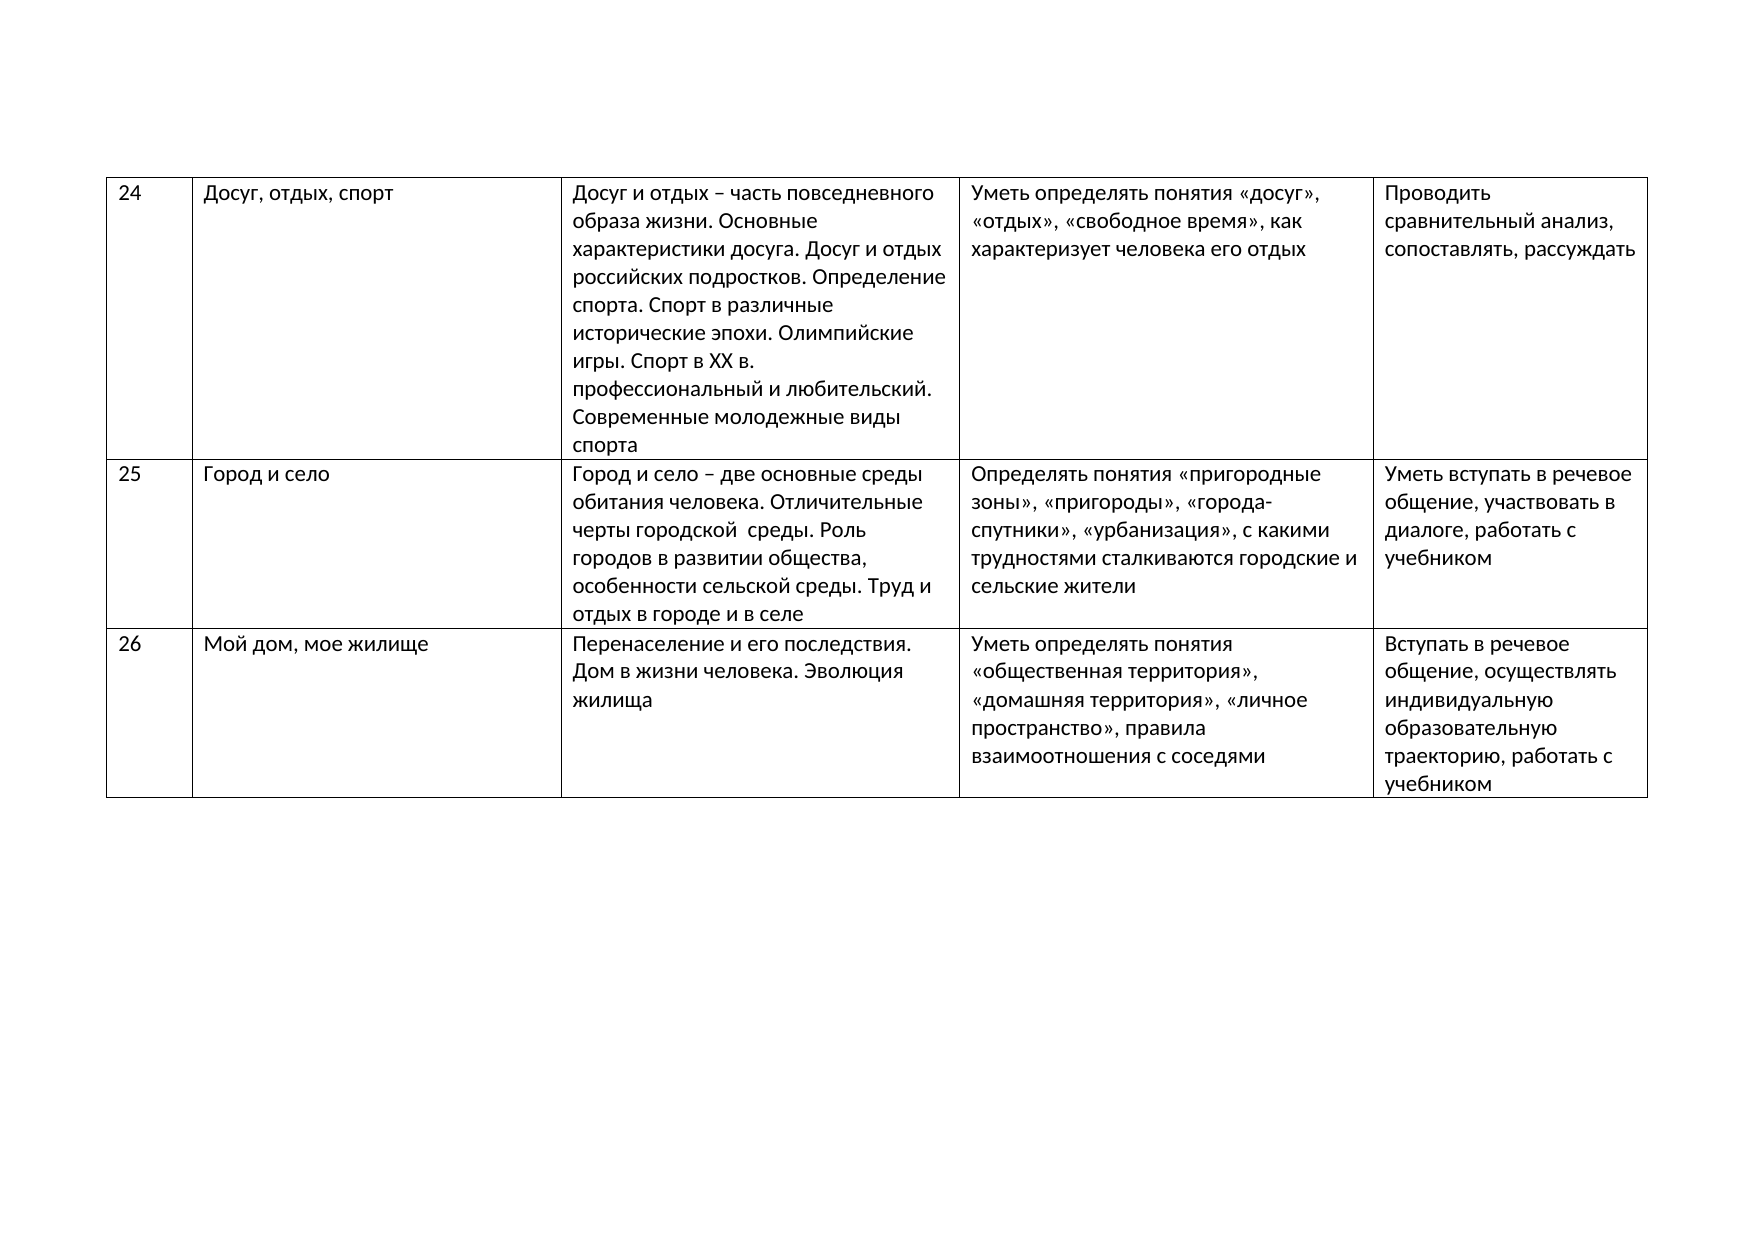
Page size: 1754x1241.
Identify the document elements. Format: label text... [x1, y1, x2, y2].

table_cell Вступать в речевое общение, осуществлять индивидуальную образовательную траекторию, работать с учебником [1374, 629, 1647, 797]
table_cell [1374, 178, 1647, 458]
table_cell Город и село [193, 460, 561, 628]
table_cell Город и село – две основные среды обитания человека. Отличительные черты городской среды. Роль городов в развитии общества, особенности сельской среды. Труд и отдых в городе и в селе [562, 460, 959, 628]
table_cell Перенаселение и его последствия. Дом в жизни человека. Эволюция жилища [562, 629, 959, 797]
table_cell Досуг, отдых, спорт [193, 178, 561, 458]
table_cell Уметь определять понятия «общественная территория», «домашняя территория», «личное пространство», правила взаимоотношения с соседями [960, 629, 1373, 797]
table_cell 26 [107, 629, 192, 797]
table_cell 24 [107, 178, 192, 458]
table_cell Уметь вступать в речевое общение, участвовать в диалоге, работать с учебником [1374, 460, 1647, 628]
table_cell Уметь определять понятия «досуг», «отдых», «свободное время», как характеризует человека его отдых [960, 178, 1373, 458]
table_cell Мой дом, мое жилище [193, 629, 561, 797]
table_cell Досуг и отдых – часть повседневного образа жизни. Основные характеристики досуга. Досуг и отдых российских подростков. Определение спорта. Спорт в различные исторические эпохи. Олимпийские игры. Спорт в ХХ в. профессиональный и любительский. Современные молодежные виды спорта [562, 178, 959, 458]
table_cell Определять понятия «пригородные зоны», «пригороды», «города-спутники», «урбанизация», с какими трудностями сталкиваются городские и сельские жители [960, 460, 1373, 628]
table_cell 25 [107, 460, 192, 628]
